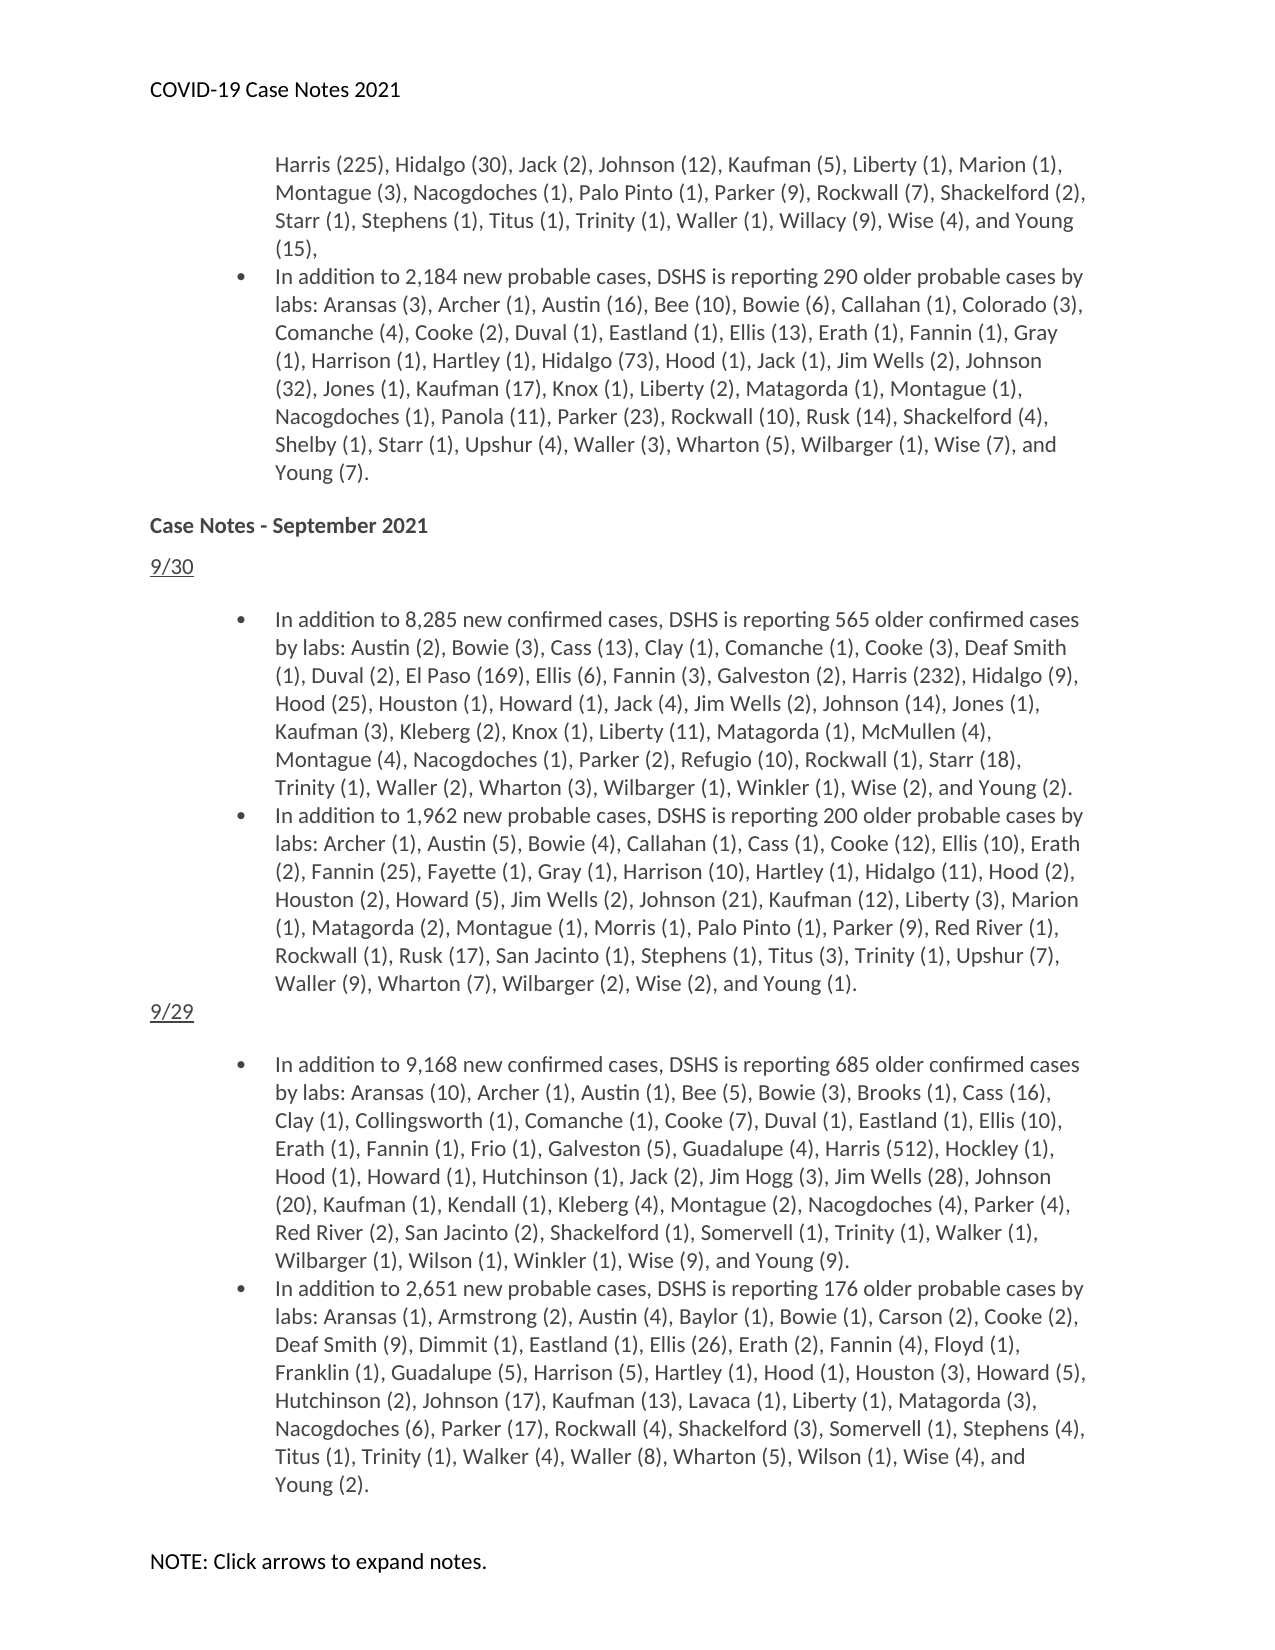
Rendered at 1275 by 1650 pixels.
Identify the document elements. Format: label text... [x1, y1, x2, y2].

list In addition to 2,651 new probable cases, DSHS is reporting 176 older probable cases by labs: Aransas (1), Armstrong (2), Austin (4), Baylor (1), Bowie (1), Carson (2), Cooke (2), Deaf Smith (9), Dimmit (1), Eastland (1), Ellis (26), Erath (2), Fannin (4), Floyd (1), Franklin (1), Guadalupe (5), Harrison (5), Hartley (1), Hood (1), Houston (3), Howard (5), Hutchinson (2), Johnson (17), Kaufman (13), Lavaca (1), Liberty (1), Matagorda (3), Nacogdoches (6), Parker (17), Rockwall (4), Shackelford (3), Somervell (1), Stephens (4), Titus (1), Trinity (1), Walker (4), Waller (8), Wharton (5), Wilson (1), Wise (4), and Young (2). [237, 1274, 1087, 1498]
text Case Notes - September 2021 [150, 511, 1125, 539]
list In addition to 1,962 new probable cases, DSHS is reporting 200 older probable cases by labs: Archer (1), Austin (5), Bowie (4), Callahan (1), Cass (1), Cooke (12), Ellis (10), Erath (2), Fannin (25), Fayette (1), Gray (1), Harrison (10), Hartley (1), Hidalgo (11), Hood (2), Houston (2), Howard (5), Jim Wells (2), Johnson (21), Kaufman (12), Liberty (3), Marion (1), Matagorda (2), Montague (1), Morris (1), Palo Pinto (1), Parker (9), Red River (1), Rockwall (1), Rusk (17), San Jacinto (1), Stephens (1), Titus (3), Trinity (1), Upshur (7), Waller (9), Wharton (7), Wilbarger (2), Wise (2), and Young (1). [237, 801, 1087, 997]
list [237, 150, 1087, 262]
text 9/30 [150, 552, 1125, 580]
list In addition to 9,168 new confirmed cases, DSHS is reporting 685 older confirmed cases by labs: Aransas (10), Archer (1), Austin (1), Bee (5), Bowie (3), Brooks (1), Cass (16), Clay (1), Collingsworth (1), Comanche (1), Cooke (7), Duval (1), Eastland (1), Ellis (10), Erath (1), Fannin (1), Frio (1), Galveston (5), Guadalupe (4), Harris (512), Hockley (1), Hood (1), Howard (1), Hutchinson (1), Jack (2), Jim Hogg (3), Jim Wells (28), Johnson (20), Kaufman (1), Kendall (1), Kleberg (4), Montague (2), Nacogdoches (4), Parker (4), Red River (2), San Jacinto (2), Shackelford (1), Somervell (1), Trinity (1), Walker (1), Wilbarger (1), Wilson (1), Winkler (1), Wise (9), and Young (9). [237, 1050, 1087, 1274]
list In addition to 8,285 new confirmed cases, DSHS is reporting 565 older confirmed cases by labs: Austin (2), Bowie (3), Cass (13), Clay (1), Comanche (1), Cooke (3), Deaf Smith (1), Duval (2), El Paso (169), Ellis (6), Fannin (3), Galveston (2), Harris (232), Hidalgo (9), Hood (25), Houston (1), Howard (1), Jack (4), Jim Wells (2), Johnson (14), Jones (1), Kaufman (3), Kleberg (2), Knox (1), Liberty (11), Matagorda (1), McMullen (4), Montague (4), Nacogdoches (1), Parker (2), Refugio (10), Rockwall (1), Starr (18), Trinity (1), Waller (2), Wharton (3), Wilbarger (1), Winkler (1), Wise (2), and Young (2). [237, 605, 1087, 801]
list In addition to 2,184 new probable cases, DSHS is reporting 290 older probable cases by labs: Aransas (3), Archer (1), Austin (16), Bee (10), Bowie (6), Callahan (1), Colorado (3), Comanche (4), Cooke (2), Duval (1), Eastland (1), Ellis (13), Erath (1), Fannin (1), Gray (1), Harrison (1), Hartley (1), Hidalgo (73), Hood (1), Jack (1), Jim Wells (2), Johnson (32), Jones (1), Kaufman (17), Knox (1), Liberty (2), Matagorda (1), Montague (1), Nacogdoches (1), Panola (11), Parker (23), Rockwall (10), Rusk (14), Shackelford (4), Shelby (1), Starr (1), Upshur (4), Waller (3), Wharton (5), Wilbarger (1), Wise (7), and Young (7). [237, 262, 1087, 486]
text 9/29 [150, 997, 1125, 1025]
